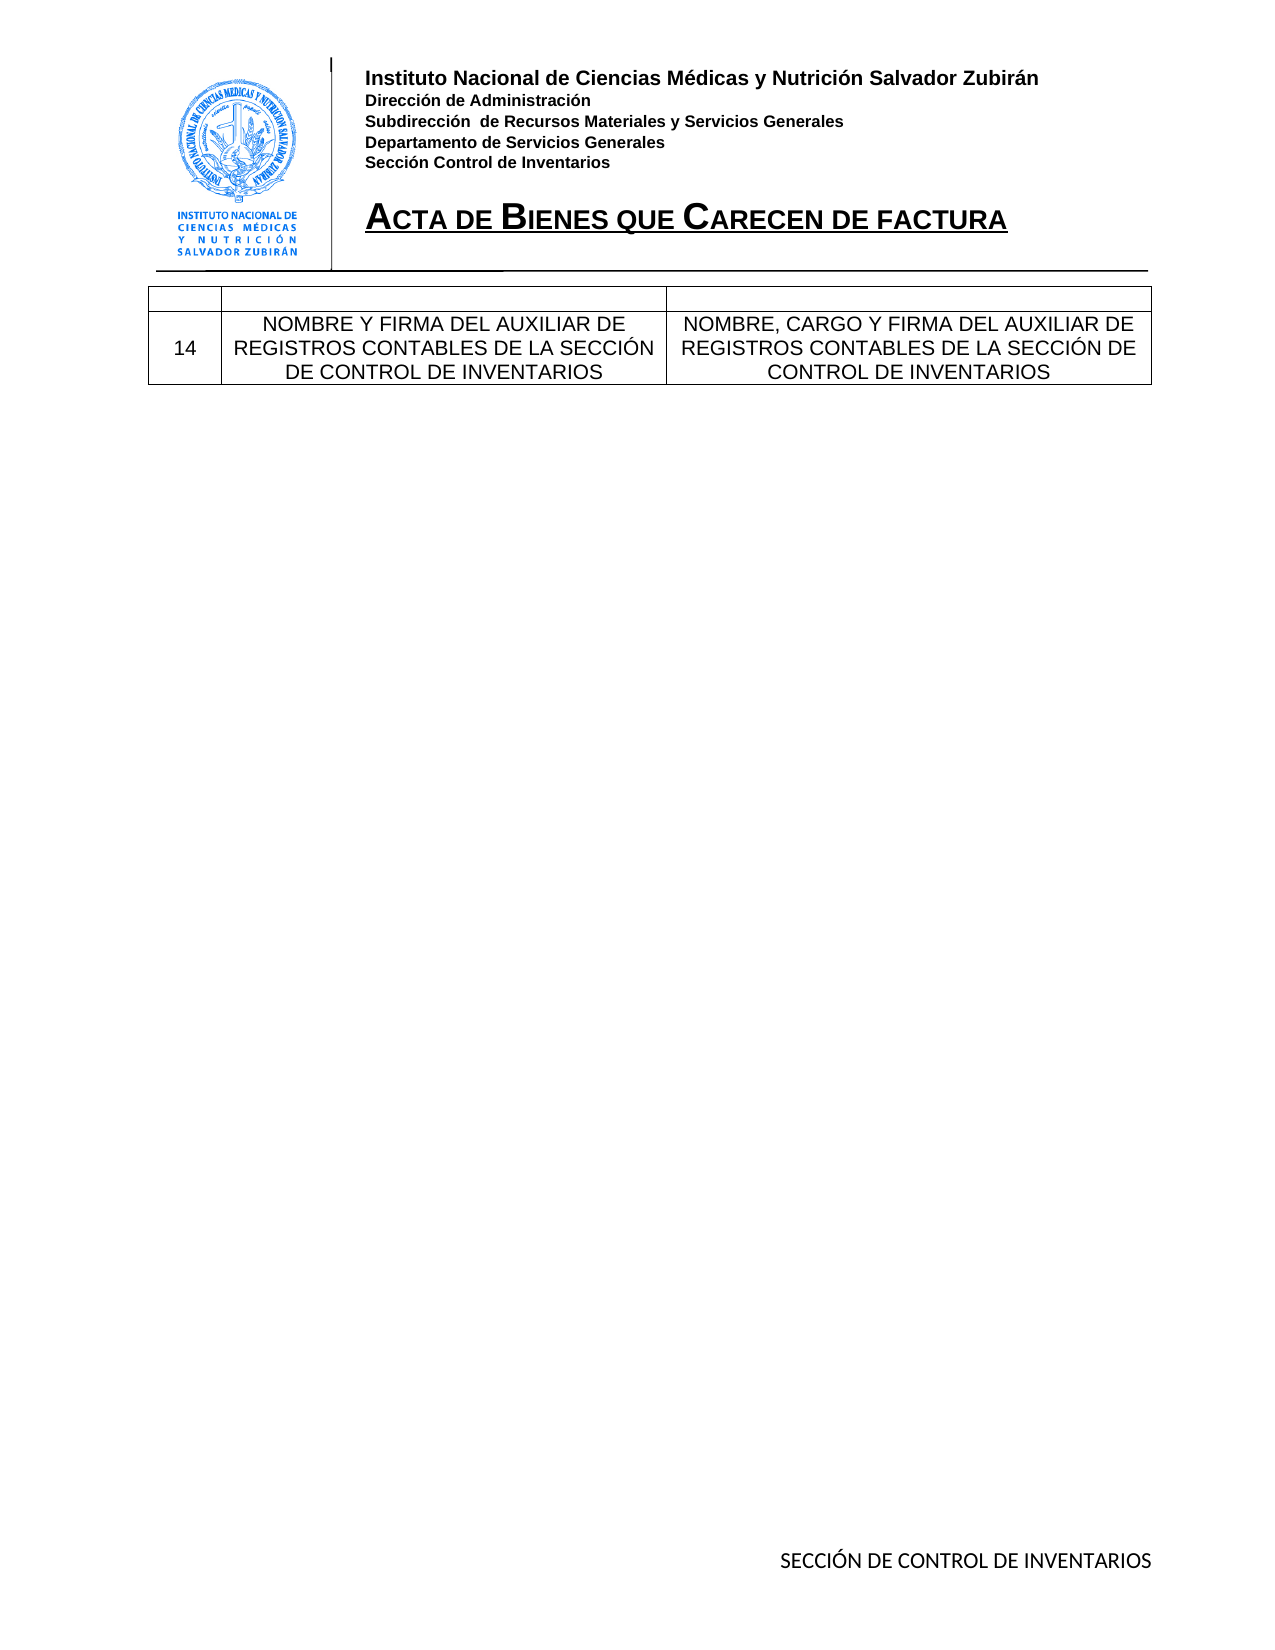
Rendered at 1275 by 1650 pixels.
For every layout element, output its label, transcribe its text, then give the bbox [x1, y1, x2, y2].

picture [171, 79, 305, 260]
table_cell [222, 287, 666, 311]
table_cell NOMBRE, CARGO Y FIRMA DEL AUXILIAR DE REGISTROS CONTABLES DE LA SECCIÓN DE CONTROL DE INVENTARIOS [667, 312, 1151, 384]
table_cell [667, 287, 1151, 311]
table_cell NOMBRE Y FIRMA DEL AUXILIAR DE REGISTROS CONTABLES DE LA SECCIÓN DE CONTROL DE INVENTARIOS [222, 312, 666, 384]
table_cell [149, 287, 221, 311]
table_cell 14 [149, 312, 221, 384]
